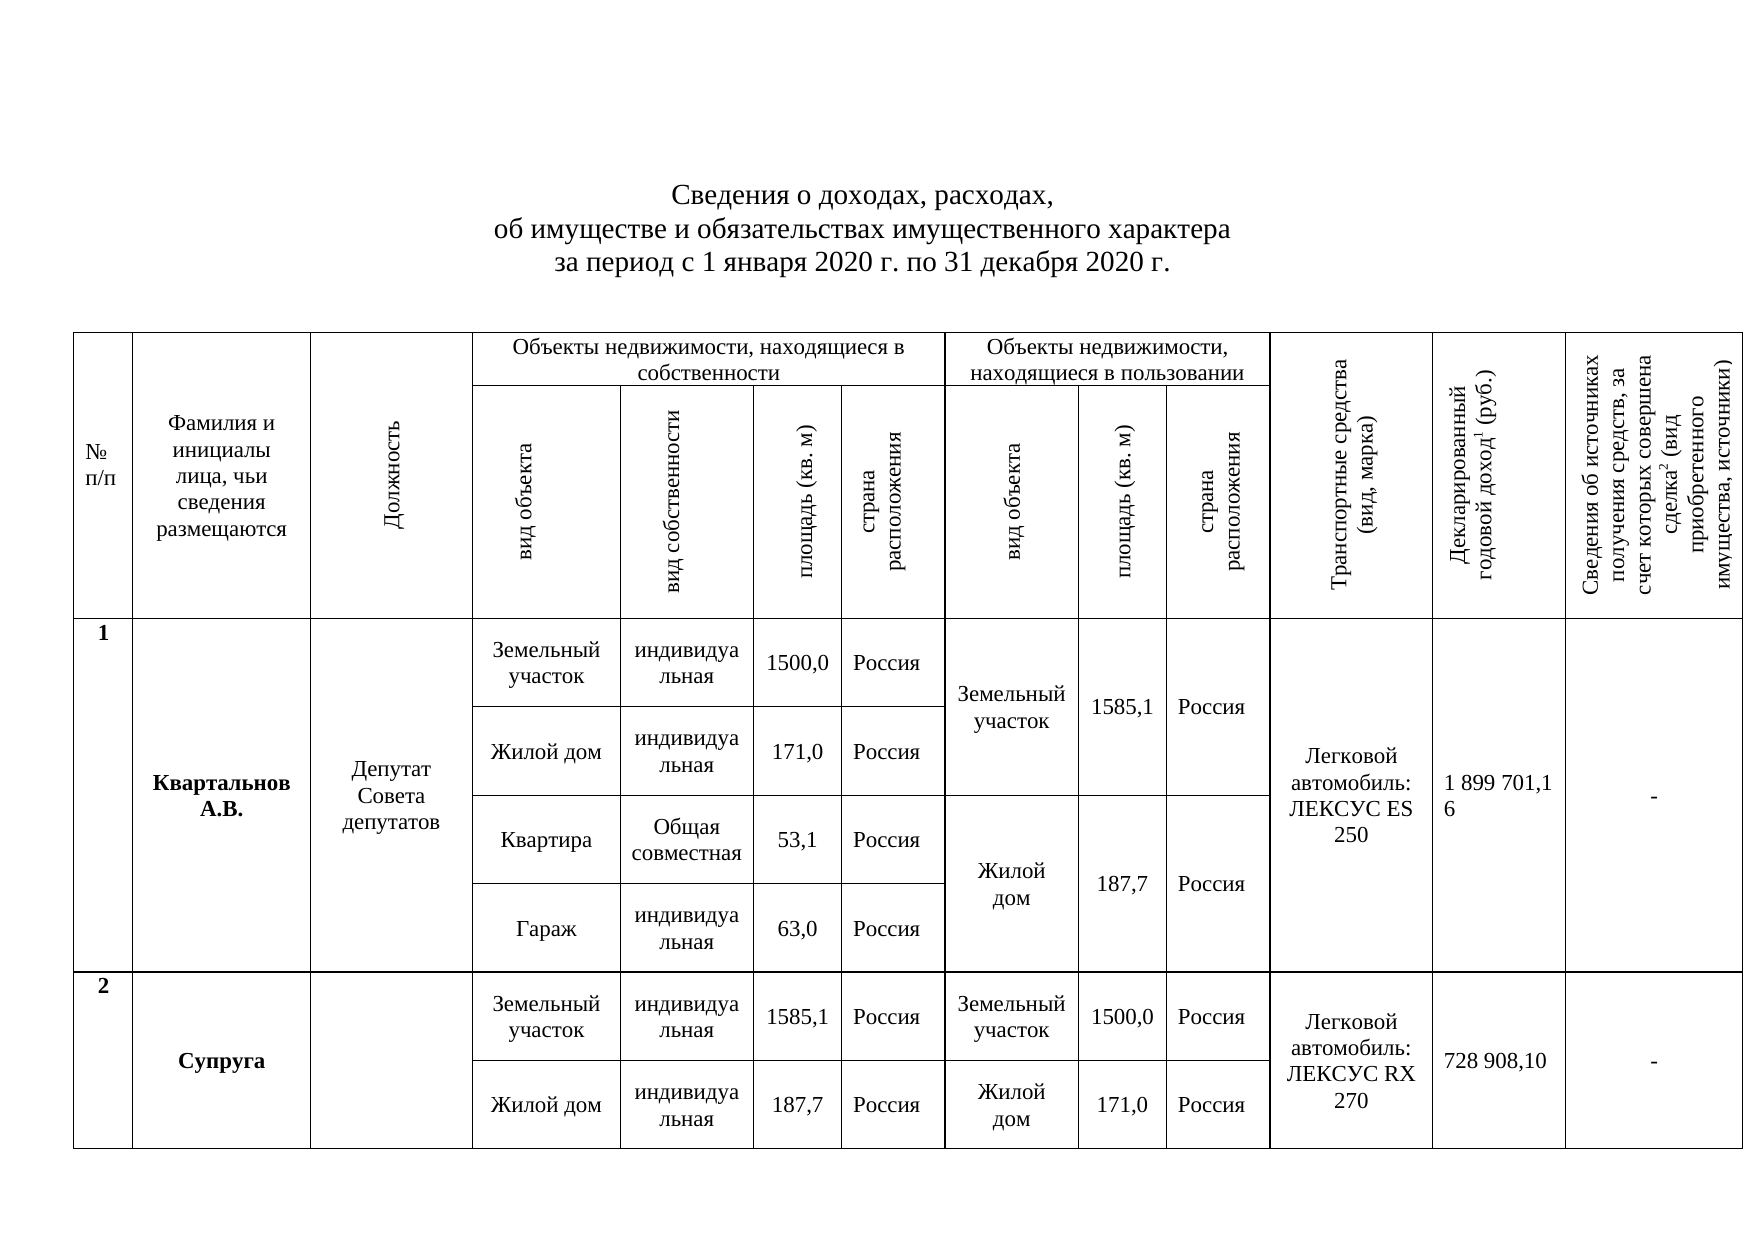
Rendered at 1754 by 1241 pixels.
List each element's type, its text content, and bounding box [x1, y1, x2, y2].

table_cell - [1566, 973, 1742, 1148]
table_cell Россия [842, 796, 944, 883]
table_cell Земельный участок [946, 619, 1078, 794]
table_cell Жилой дом [946, 1061, 1078, 1148]
table_cell Легковой автомобиль: ЛЕКСУС RX 270 [1271, 973, 1432, 1148]
table_cell Россия [842, 973, 944, 1060]
table_cell Жилой дом [946, 796, 1078, 971]
table_cell 53,1 [754, 796, 841, 883]
table_header Объекты недвижимости, находящиеся в собственности [473, 333, 944, 385]
table_cell [311, 973, 472, 1148]
text за период с 1 января 2020 г. по 31 декабря 2020 г. [89, 244, 1636, 278]
table_cell Россия [1167, 619, 1269, 794]
text об имуществе и обязательствах имущественного характера [89, 211, 1636, 244]
table_header Фамилия и инициалы лица, чьи сведения размещаются [133, 333, 310, 618]
table_cell индивидуальная [621, 707, 753, 794]
table_cell Россия [842, 619, 944, 706]
table_cell Россия [1167, 973, 1269, 1060]
table_cell - [1566, 619, 1742, 971]
table_cell 728 908,10 [1433, 973, 1565, 1148]
table_cell 1500,0 [754, 619, 841, 706]
table_cell Гараж [473, 884, 620, 971]
table_cell Земельный участок [946, 973, 1078, 1060]
table_cell Жилой дом [473, 1061, 620, 1148]
table_cell 63,0 [754, 884, 841, 971]
table_cell 187,7 [754, 1061, 841, 1148]
table_cell Квартира [473, 796, 620, 883]
table_header Объекты недвижимости, находящиеся в пользовании [946, 333, 1269, 385]
table_cell вид объекта [473, 386, 620, 618]
table_cell 2 [74, 973, 132, 1148]
table_cell страна расположения [1167, 386, 1269, 618]
table_cell индивидуальная [621, 1061, 753, 1148]
table_cell Депутат Совета депутатов [311, 619, 472, 971]
table_cell вид собственности [621, 386, 753, 618]
table_cell площадь (кв. м) [1079, 386, 1166, 618]
table_cell Россия [1167, 796, 1269, 971]
table_cell 1585,1 [1079, 619, 1166, 794]
text Сведения о доходах, расходах, [89, 177, 1636, 211]
table_cell индивидуальная [621, 973, 753, 1060]
table_cell 1 [74, 619, 132, 971]
table_cell Жилой дом [473, 707, 620, 794]
table_cell индивидуальная [621, 884, 753, 971]
table_cell 1 899 701,16 [1433, 619, 1565, 971]
table_header Декларированный годовой доход1 (руб.) [1433, 333, 1565, 618]
table_cell 171,0 [1079, 1061, 1166, 1148]
table_cell страна расположения [842, 386, 944, 618]
table_cell Россия [842, 1061, 944, 1148]
table_cell Общая совместная [621, 796, 753, 883]
table_header Транспортные средства (вид, марка) [1271, 333, 1432, 618]
table_cell Легковой автомобиль: ЛЕКСУС ES 250 [1271, 619, 1432, 971]
table_cell 1585,1 [754, 973, 841, 1060]
table_cell Россия [1167, 1061, 1269, 1148]
table_cell Земельный участок [473, 973, 620, 1060]
table_cell 171,0 [754, 707, 841, 794]
table_cell площадь (кв. м) [754, 386, 841, 618]
table_cell Россия [842, 707, 944, 794]
table_header Должность [311, 333, 472, 618]
table_cell Квартальнов А.В. [133, 619, 310, 971]
table_cell Земельный участок [473, 619, 620, 706]
table_cell вид объекта [946, 386, 1078, 618]
table_cell 1500,0 [1079, 973, 1166, 1060]
table_header Сведения об источниках получения средств, за счет которых совершена сделка2 (вид приобретенного имущества, источники) [1566, 333, 1742, 618]
table_cell Россия [842, 884, 944, 971]
table_cell Супруга [133, 973, 310, 1148]
table_header № п/п [74, 333, 132, 618]
table_cell 187,7 [1079, 796, 1166, 971]
table_cell индивидуальная [621, 619, 753, 706]
